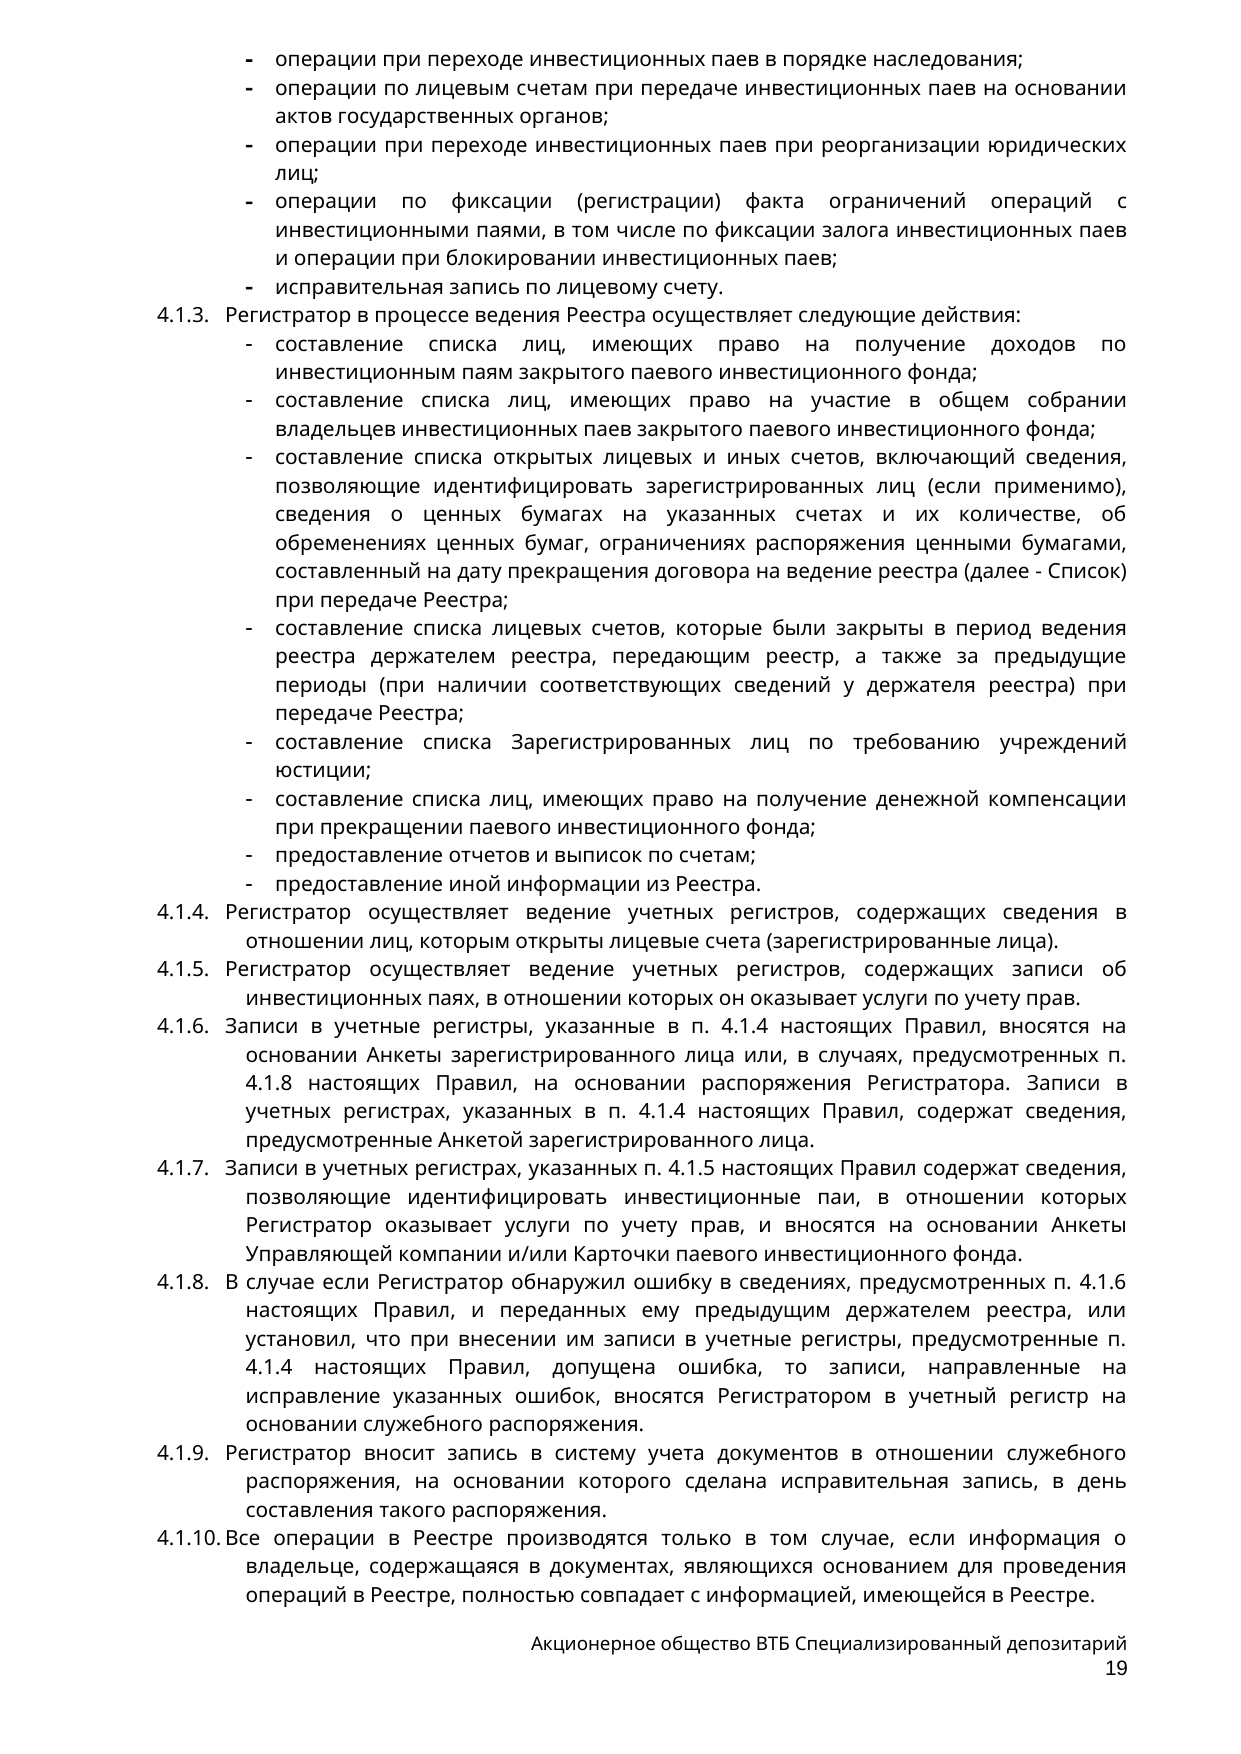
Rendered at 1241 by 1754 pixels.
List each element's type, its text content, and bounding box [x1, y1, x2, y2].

list В случае если Регистратор обнаружил ошибку в сведениях, предусмотренных п. 4.1.6 настоящих Правил, и переданных ему предыдущим держателем реестра, или установил, что при внесении им записи в учетные регистры, предусмотренные п. 4.1.4 настоящих Правил, допущена ошибка, то записи, направленные на исправление указанных ошибок, вносятся Регистратором в учетный регистр на основании служебного распоряжения. [157, 1267, 1128, 1438]
list Регистратор вносит запись в систему учета документов в отношении служебного распоряжения, на основании которого сделана исправительная запись, в день составления такого распоряжения. [157, 1438, 1128, 1523]
list предоставление отчетов и выписок по счетам; [245, 841, 1128, 869]
list операции по фиксации (регистрации) факта ограничений операций с инвестиционными паями, в том числе по фиксации залога инвестиционных паев и операции при блокировании инвестиционных паев; [245, 187, 1128, 272]
list Регистратор осуществляет ведение учетных регистров, содержащих записи об инвестиционных паях, в отношении которых он оказывает услуги по учету прав. [157, 954, 1128, 1011]
list Записи в учетных регистрах, указанных п. 4.1.5 настоящих Правил содержат сведения, позволяющие идентифицировать инвестиционные паи, в отношении которых Регистратор оказывает услуги по учету прав, и вносятся на основании Анкеты Управляющей компании и/или Карточки паевого инвестиционного фонда. [157, 1153, 1128, 1267]
list составление списка Зарегистрированных лиц по требованию учреждений юстиции; [245, 727, 1128, 784]
list операции при переходе инвестиционных паев при реорганизации юридических лиц; [245, 130, 1128, 187]
list составление списка лиц, имеющих право на получение денежной компенсации при прекращении паевого инвестиционного фонда; [245, 784, 1128, 841]
list Регистратор в процессе ведения Реестра осуществляет следующие действия: [157, 300, 1128, 329]
list составление списка лиц, имеющих право на получение доходов по инвестиционным паям закрытого паевого инвестиционного фонда; [245, 329, 1128, 386]
list Все операции в Реестре производятся только в том случае, если информация о владельце, содержащаяся в документах, являющихся основанием для проведения операций в Реестре, полностью совпадает с информацией, имеющейся в Реестре. [157, 1523, 1128, 1608]
list операции при переходе инвестиционных паев в порядке наследования; [245, 44, 1128, 73]
list составление списка открытых лицевых и иных счетов, включающий сведения, позволяющие идентифицировать зарегистрированных лиц (если применимо), сведения о ценных бумагах на указанных счетах и их количестве, об обременениях ценных бумаг, ограничениях распоряжения ценными бумагами, составленный на дату прекращения договора на ведение реестра (далее - Список) при передаче Реестра; [245, 442, 1128, 613]
list Регистратор осуществляет ведение учетных регистров, содержащих сведения в отношении лиц, которым открыты лицевые счета (зарегистрированные лица). [157, 897, 1128, 954]
list предоставление иной информации из Реестра. [245, 869, 1128, 897]
list операции по лицевым счетам при передаче инвестиционных паев на основании актов государственных органов; [245, 73, 1128, 130]
list Записи в учетные регистры, указанные в п. 4.1.4 настоящих Правил, вносятся на основании Анкеты зарегистрированного лица или, в случаях, предусмотренных п. 4.1.8 настоящих Правил, на основании распоряжения Регистратора. Записи в учетных регистрах, указанных в п. 4.1.4 настоящих Правил, содержат сведения, предусмотренные Анкетой зарегистрированного лица. [157, 1011, 1128, 1153]
list составление списка лиц, имеющих право на участие в общем собрании владельцев инвестиционных паев закрытого паевого инвестиционного фонда; [245, 386, 1128, 442]
list исправительная запись по лицевому счету. [245, 272, 1128, 300]
list составление списка лицевых счетов, которые были закрыты в период ведения реестра держателем реестра, передающим реестр, а также за предыдущие периоды (при наличии соответствующих сведений у держателя реестра) при передаче Реестра; [245, 613, 1128, 727]
